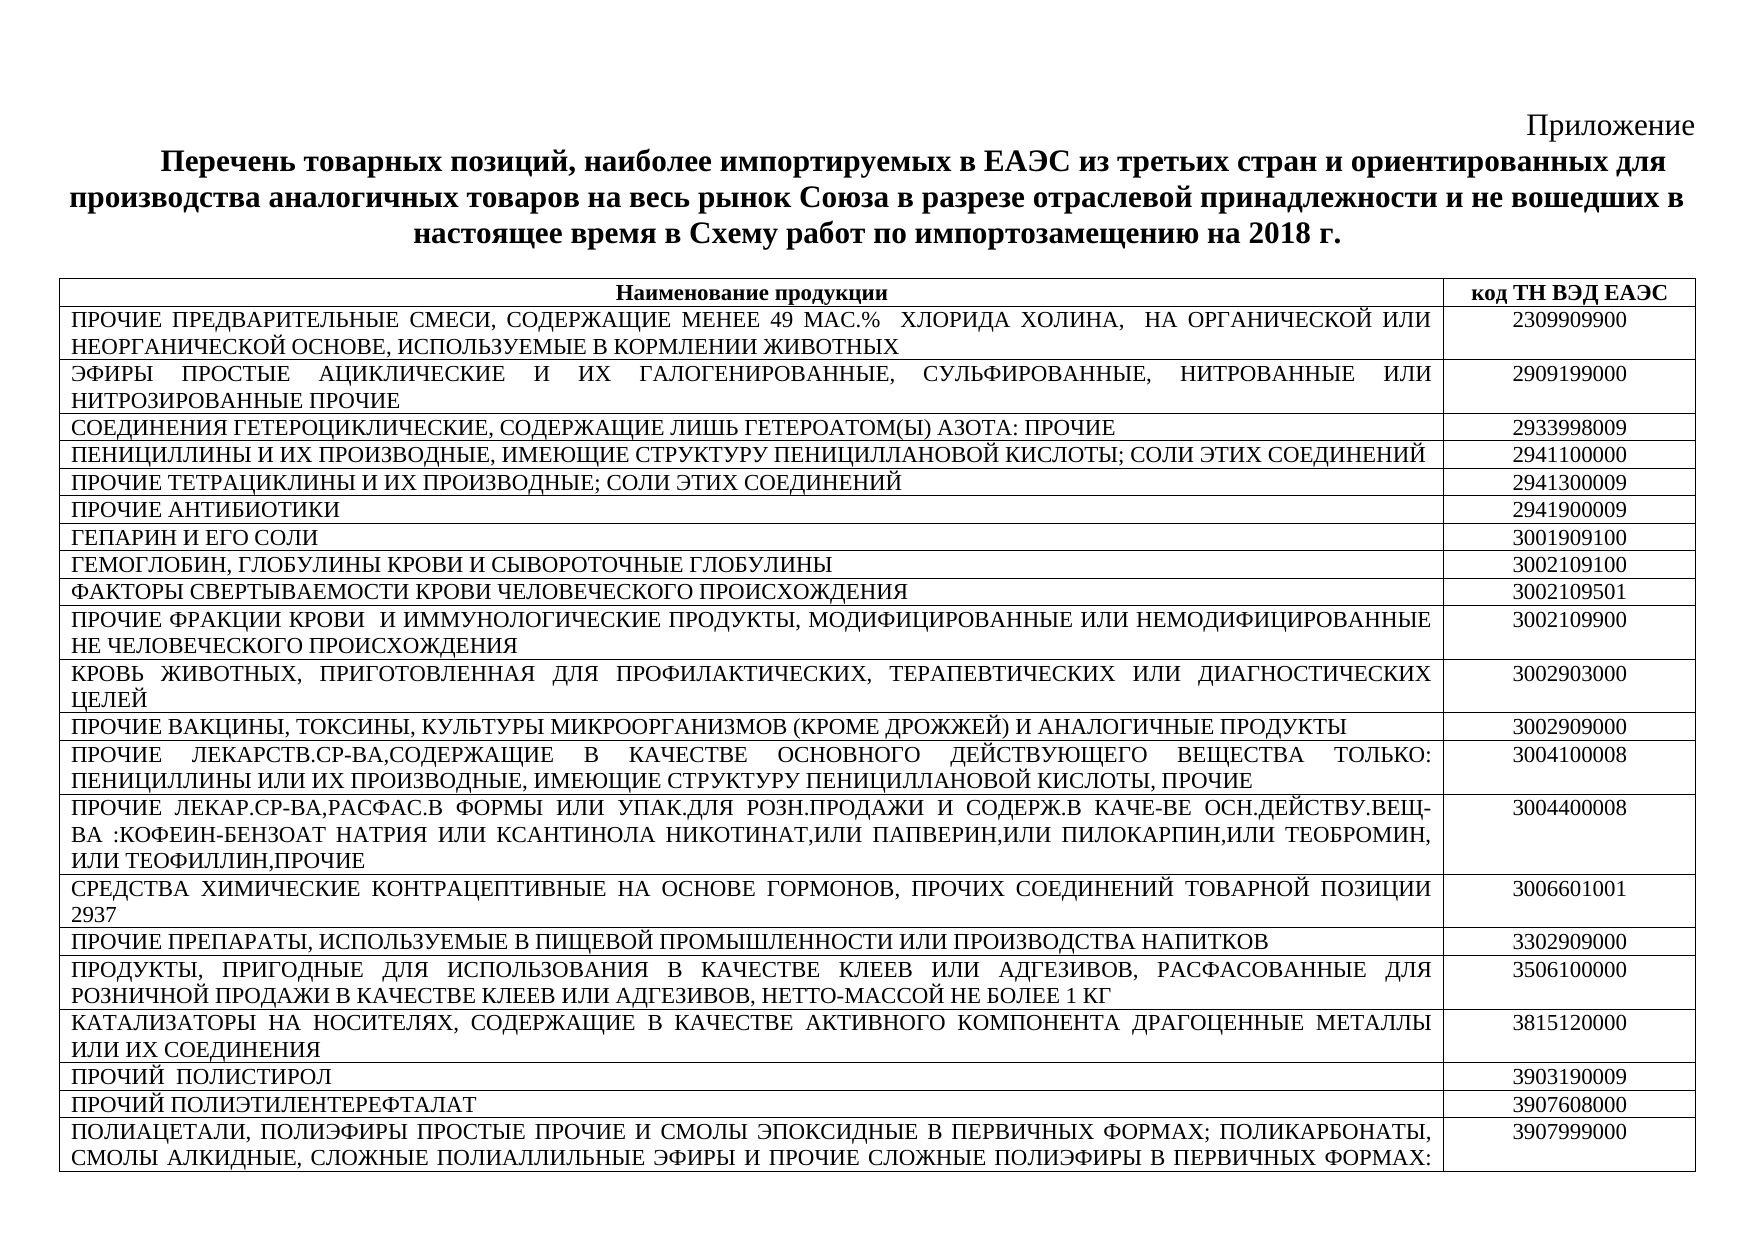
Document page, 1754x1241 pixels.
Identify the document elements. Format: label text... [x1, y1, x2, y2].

text Приложение [59, 106, 1695, 142]
table_cell КРОВЬ ЖИВОТНЫХ, ПРИГОТОВЛЕННАЯ ДЛЯ ПРОФИЛАКТИЧЕСКИХ, ТЕРАПЕВТИЧЕСКИХ ИЛИ ДИАГНОСТИЧЕСКИХ ЦЕЛЕЙ [60, 660, 1443, 712]
table_cell ПЕНИЦИЛЛИНЫ И ИХ ПРОИЗВОДНЫЕ, ИМЕЮЩИЕ СТРУКТУРУ ПЕНИЦИЛЛАНОВОЙ КИСЛОТЫ; СОЛИ ЭТИХ СОЕДИНЕНИЙ [60, 441, 1443, 468]
table_cell ПРОЧИЕ ФРАКЦИИ КРОВИ И ИММУНОЛОГИЧЕСКИЕ ПРОДУКТЫ, МОДИФИЦИРОВАННЫЕ ИЛИ НЕМОДИФИЦИРОВАННЫЕ НЕ ЧЕЛОВЕЧЕСКОГО ПРОИСХОЖДЕНИЯ [60, 606, 1443, 658]
table_header код ТН ВЭД ЕАЭС [1444, 279, 1695, 306]
table_cell ПРОЧИЙ ПОЛИСТИРОЛ [60, 1063, 1443, 1089]
table_cell 3903190009 [1444, 1063, 1695, 1089]
table_cell СРЕДСТВА ХИМИЧЕСКИЕ КОНТРАЦЕПТИВНЫЕ НА ОСНОВЕ ГОРМОНОВ, ПРОЧИХ СОЕДИНЕНИЙ ТОВАРНОЙ ПОЗИЦИИ 2937 [60, 875, 1443, 927]
table_cell КАТАЛИЗАТОРЫ НА НОСИТЕЛЯХ, СОДЕРЖАЩИЕ В КАЧЕСТВЕ АКТИВНОГО КОМПОНЕНТА ДРАГОЦЕННЫЕ МЕТАЛЛЫ ИЛИ ИХ СОЕДИНЕНИЯ [60, 1010, 1443, 1062]
table_cell ПРОДУКТЫ, ПРИГОДНЫЕ ДЛЯ ИСПОЛЬЗОВАНИЯ В КАЧЕСТВЕ КЛЕЕВ ИЛИ АДГЕЗИВОВ, РАСФАСОВАННЫЕ ДЛЯ РОЗНИЧНОЙ ПРОДАЖИ В КАЧЕСТВЕ КЛЕЕВ ИЛИ АДГЕЗИВОВ, НЕТТО-МАССОЙ НЕ БОЛЕЕ 1 КГ [60, 956, 1443, 1008]
table_cell 3002109100 [1444, 551, 1695, 577]
table_cell 2941900009 [1444, 496, 1695, 523]
table_cell ПРОЧИЕ ТЕТРАЦИКЛИНЫ И ИХ ПРОИЗВОДНЫЕ; СОЛИ ЭТИХ СОЕДИНЕНИЙ [60, 469, 1443, 495]
table_cell ПРОЧИЕ ЛЕКАР.СР-ВА,РАСФАС.В ФОРМЫ ИЛИ УПАК.ДЛЯ РОЗН.ПРОДАЖИ И СОДЕРЖ.В КАЧЕ-ВЕ ОСН.ДЕЙСТВУ.ВЕЩ-ВА :КОФЕИН-БЕНЗОАТ НАТРИЯ ИЛИ КСАНТИНОЛА НИКОТИНАТ,ИЛИ ПАПВЕРИН,ИЛИ ПИЛОКАРПИН,ИЛИ ТЕОБРОМИН, ИЛИ ТЕОФИЛЛИН,ПРОЧИЕ [60, 795, 1443, 873]
table_cell ЭФИРЫ ПРОСТЫЕ АЦИКЛИЧЕСКИЕ И ИХ ГАЛОГЕНИРОВАННЫЕ, СУЛЬФИРОВАННЫЕ, НИТРОВАННЫЕ ИЛИ НИТРОЗИРОВАННЫЕ ПРОЧИЕ [60, 360, 1443, 413]
table_cell 2909199000 [1444, 360, 1695, 413]
table_cell 3006601001 [1444, 875, 1695, 927]
table_cell ФАКТОРЫ СВЕРТЫВАЕМОСТИ КРОВИ ЧЕЛОВЕЧЕСКОГО ПРОИСХОЖДЕНИЯ [60, 579, 1443, 605]
table_cell 3506100000 [1444, 956, 1695, 1008]
table_cell 2941300009 [1444, 469, 1695, 495]
table_cell ПРОЧИЕ АНТИБИОТИКИ [60, 496, 1443, 523]
table_cell 2941100000 [1444, 441, 1695, 468]
table_cell ПРОЧИЙ ПОЛИЭТИЛЕНТЕРЕФТАЛАТ [60, 1091, 1443, 1117]
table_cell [60, 1118, 1443, 1171]
table_cell 3001909100 [1444, 524, 1695, 550]
table_cell 2933998009 [1444, 414, 1695, 440]
table_cell 3002109501 [1444, 579, 1695, 605]
table_cell ПРОЧИЕ ПРЕДВАРИТЕЛЬНЫЕ СМЕСИ, СОДЕРЖАЩИЕ МЕНЕЕ 49 МАС.% ХЛОРИДА ХОЛИНА, НА ОРГАНИЧЕСКОЙ ИЛИ НЕОРГАНИЧЕСКОЙ ОСНОВЕ, ИСПОЛЬЗУЕМЫЕ В КОРМЛЕНИИ ЖИВОТНЫХ [60, 307, 1443, 359]
table_cell 3002109900 [1444, 606, 1695, 658]
table_cell 2309909900 [1444, 307, 1695, 359]
table_cell 3002909000 [1444, 713, 1695, 740]
table_cell ГЕМОГЛОБИН, ГЛОБУЛИНЫ КРОВИ И СЫВОРОТОЧНЫЕ ГЛОБУЛИНЫ [60, 551, 1443, 577]
table_cell ПРОЧИЕ ЛЕКАРСТВ.СР-ВА,СОДЕРЖАЩИЕ В КАЧЕСТВЕ ОСНОВНОГО ДЕЙСТВУЮЩЕГО ВЕЩЕСТВА ТОЛЬКО: ПЕНИЦИЛЛИНЫ ИЛИ ИХ ПРОИЗВОДНЫЕ, ИМЕЮЩИЕ СТРУКТУРУ ПЕНИЦИЛЛАНОВОЙ КИСЛОТЫ, ПРОЧИЕ [60, 741, 1443, 793]
table_cell 3815120000 [1444, 1010, 1695, 1062]
table_cell 3907999000 [1444, 1118, 1695, 1171]
text Перечень товарных позиций, наиболее импортируемых в ЕАЭС из третьих стран и ориентированных для производства аналогичных товаров на весь рынок Союза в разрезе отраслевой принадлежности и не вошедших в настоящее время в Схему работ по импортозамещению на 2018 г. [59, 142, 1695, 250]
table_cell 3907608000 [1444, 1091, 1695, 1117]
table_cell 3002903000 [1444, 660, 1695, 712]
table_cell 3004400008 [1444, 795, 1695, 873]
table_header Наименование продукции [60, 279, 1443, 306]
table_cell ГЕПАРИН И ЕГО СОЛИ [60, 524, 1443, 550]
table_cell ПРОЧИЕ ПРЕПАРАТЫ, ИСПОЛЬЗУЕМЫЕ В ПИЩЕВОЙ ПРОМЫШЛЕННОСТИ ИЛИ ПРОИЗВОДСТВА НАПИТКОВ [60, 928, 1443, 955]
table_cell 3004100008 [1444, 741, 1695, 793]
table_cell ПРОЧИЕ ВАКЦИНЫ, ТОКСИНЫ, КУЛЬТУРЫ МИКРООРГАНИЗМОВ (КРОМЕ ДРОЖЖЕЙ) И АНАЛОГИЧНЫЕ ПРОДУКТЫ [60, 713, 1443, 740]
table_cell СОЕДИНЕНИЯ ГЕТЕРОЦИКЛИЧЕСКИЕ, СОДЕРЖАЩИЕ ЛИШЬ ГЕТЕРОАТОМ(Ы) АЗОТА: ПРОЧИЕ [60, 414, 1443, 440]
table_cell 3302909000 [1444, 928, 1695, 955]
